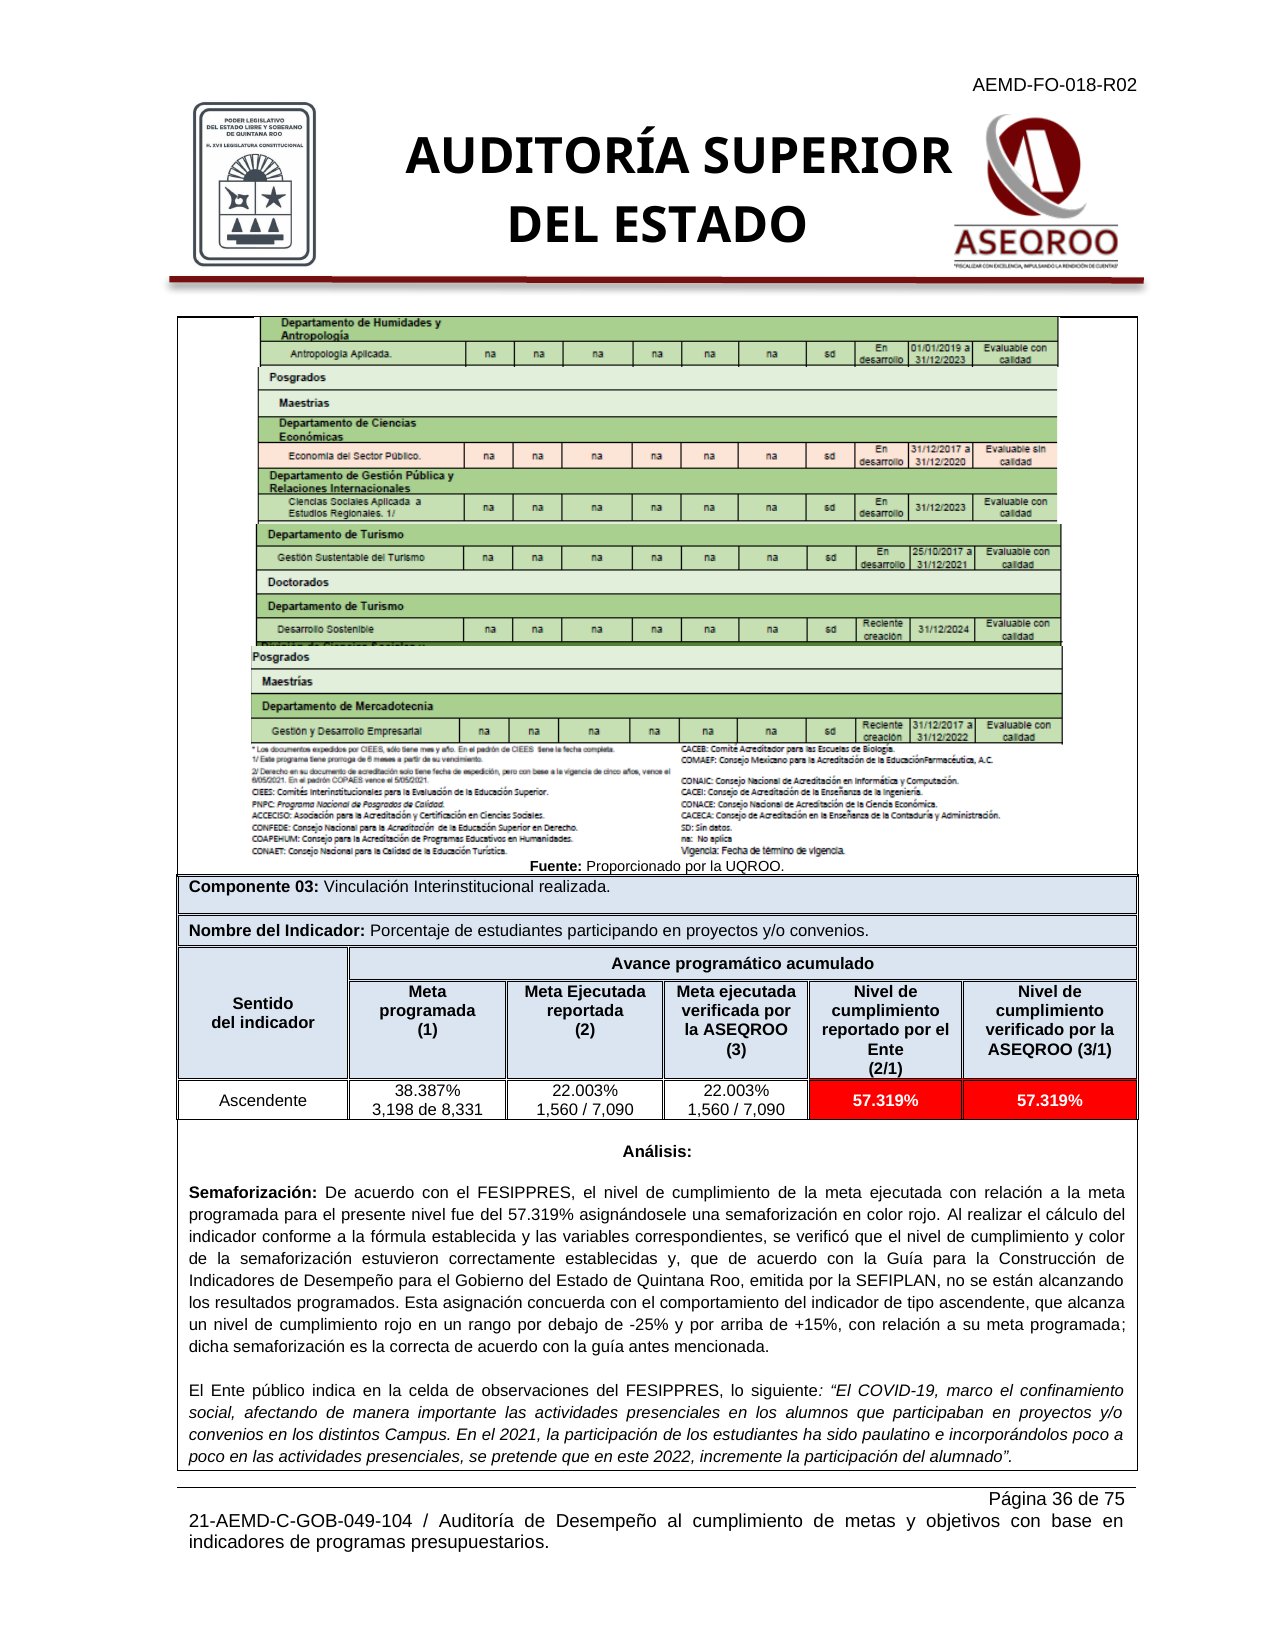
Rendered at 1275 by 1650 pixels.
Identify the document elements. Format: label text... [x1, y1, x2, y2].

table_cell Meta programada (1) [350, 982, 505, 1078]
table_cell Nombre del Indicador: Porcentaje de estudiantes participando en proyectos y/o convenios. [179, 916, 1136, 945]
table_cell Nivel de cumplimiento reportado por el Ente (2/1) [810, 982, 961, 1078]
table_cell Meta Ejecutada reportada (2) [508, 982, 662, 1078]
picture [954, 114, 1118, 269]
table_cell 22.003% 1,560 / 7,090 [665, 1081, 807, 1119]
table_cell Ascendente [179, 1081, 347, 1119]
table_cell Nivel de cumplimiento verificado por la ASEQROO (3/1) [964, 982, 1136, 1078]
table_cell 57.319% [964, 1081, 1136, 1119]
table_cell Avance programático acumulado [350, 948, 1136, 979]
table_cell 22.003% 1,560 / 7,090 [508, 1081, 662, 1119]
table_cell Componente 03: Vinculación Interinstitucional realizada. [179, 877, 1136, 913]
picture [191, 100, 318, 268]
table_cell 57.319% [810, 1081, 961, 1119]
table_cell Sentido del indicador [179, 948, 347, 1078]
table_cell Meta ejecutada verificada por la ASEQROO (3) [665, 982, 807, 1078]
picture [250, 317, 1064, 858]
table_cell 38.387% 3,198 de 8,331 [350, 1081, 505, 1119]
